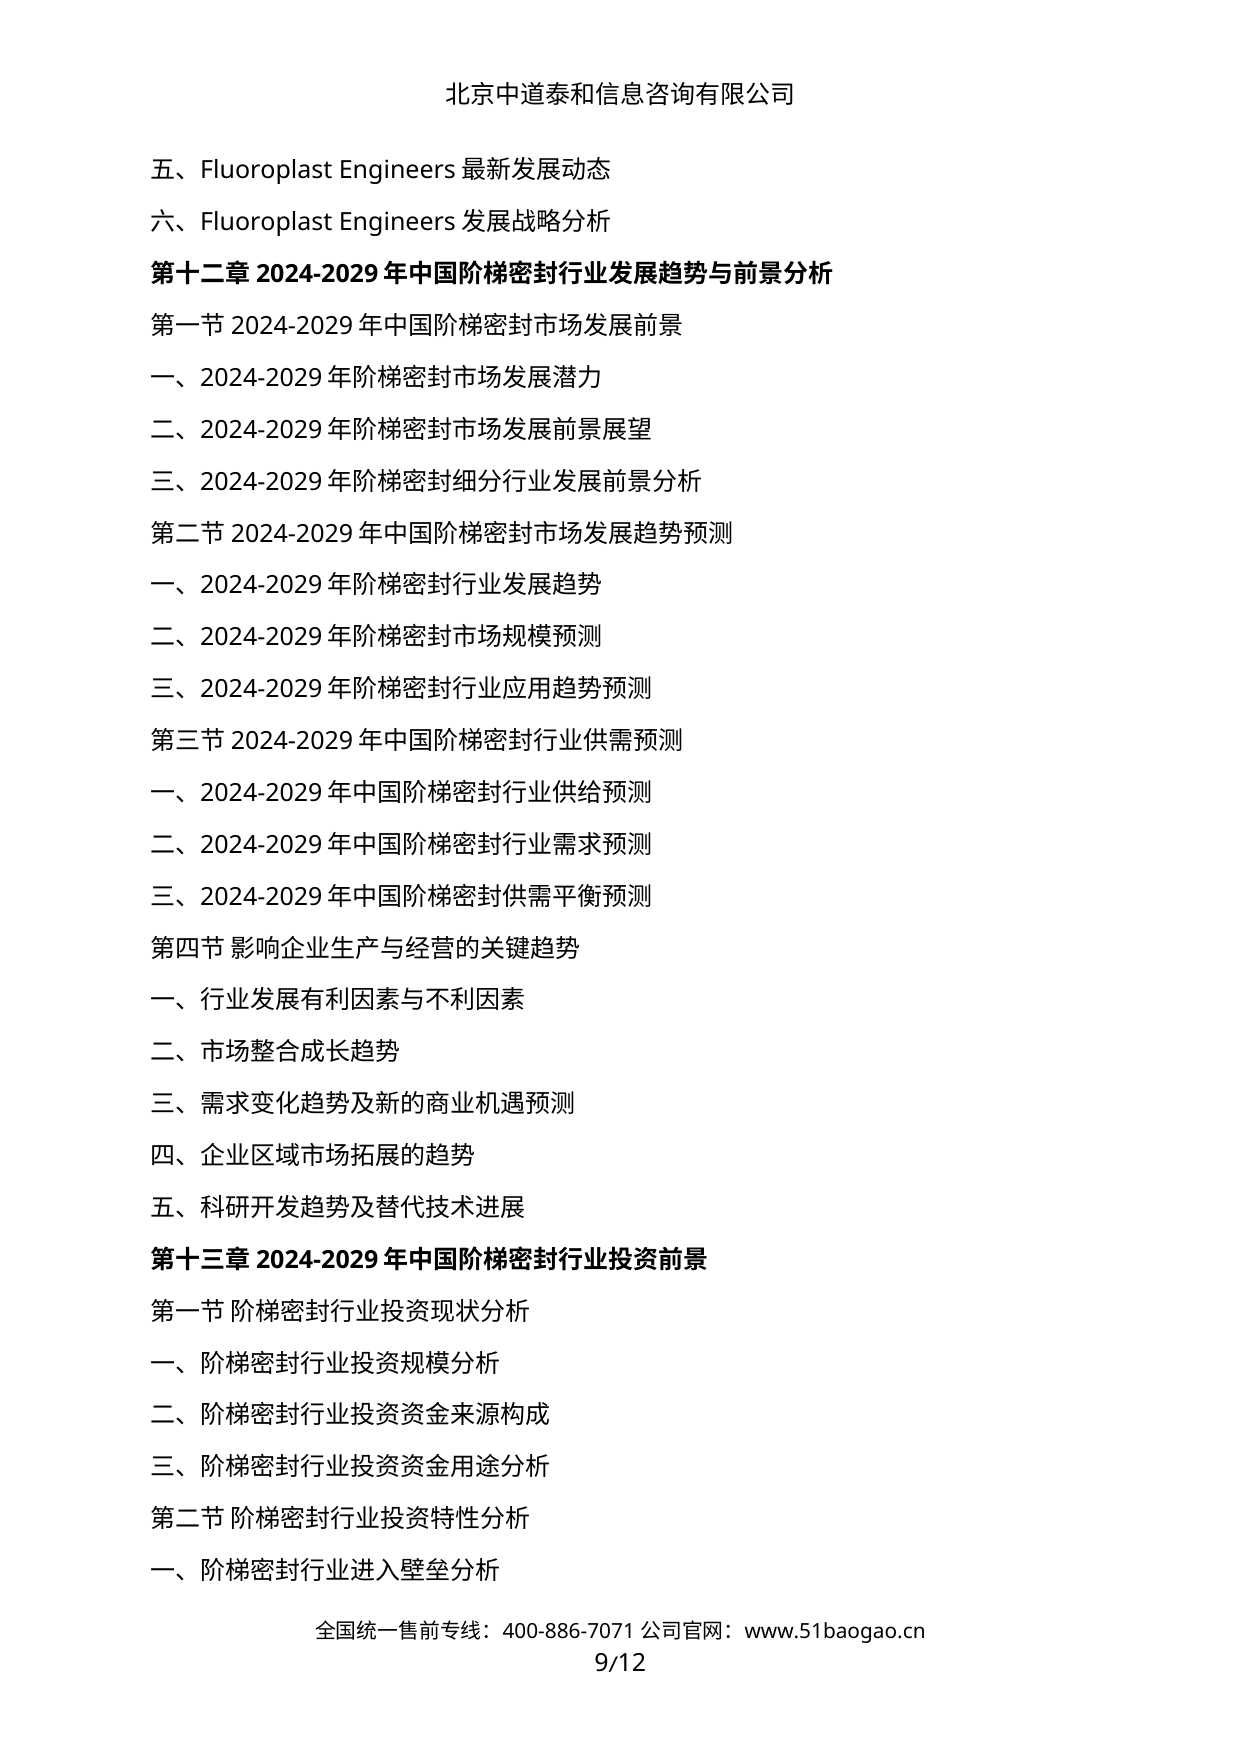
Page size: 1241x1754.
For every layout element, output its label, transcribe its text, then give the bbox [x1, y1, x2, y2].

text 第一节 阶梯密封行业投资现状分析 [150, 1291, 1090, 1327]
text 第一节 2024-2029年中国阶梯密封市场发展前景 [150, 306, 1090, 342]
text 三、需求变化趋势及新的商业机遇预测 [150, 1084, 1090, 1120]
text 一、行业发展有利因素与不利因素 [150, 980, 1090, 1016]
text 第四节 影响企业生产与经营的关键趋势 [150, 928, 1090, 964]
text 一、2024-2029年阶梯密封市场发展潜力 [150, 357, 1090, 394]
text 三、2024-2029年阶梯密封行业应用趋势预测 [150, 669, 1090, 705]
text 一、2024-2029年中国阶梯密封行业供给预测 [150, 772, 1090, 809]
text 二、阶梯密封行业投资资金来源构成 [150, 1395, 1090, 1431]
text 第十二章 2024-2029年中国阶梯密封行业发展趋势与前景分析 [150, 254, 1090, 290]
text 四、企业区域市场拓展的趋势 [150, 1136, 1090, 1172]
text 二、2024-2029年阶梯密封市场规模预测 [150, 617, 1090, 653]
text 三、2024-2029年阶梯密封细分行业发展前景分析 [150, 461, 1090, 497]
text 一、阶梯密封行业进入壁垒分析 [150, 1551, 1090, 1587]
text 二、2024-2029年中国阶梯密封行业需求预测 [150, 824, 1090, 861]
text 第二节 2024-2029年中国阶梯密封市场发展趋势预测 [150, 513, 1090, 549]
text 一、阶梯密封行业投资规模分析 [150, 1343, 1090, 1379]
text 三、2024-2029年中国阶梯密封供需平衡预测 [150, 876, 1090, 912]
text 三、阶梯密封行业投资资金用途分析 [150, 1447, 1090, 1483]
text 第十三章 2024-2029年中国阶梯密封行业投资前景 [150, 1239, 1090, 1276]
text 六、Fluoroplast Engineers发展战略分析 [150, 202, 1090, 238]
text 二、市场整合成长趋势 [150, 1032, 1090, 1068]
text 五、Fluoroplast Engineers最新发展动态 [150, 150, 1090, 186]
text 五、科研开发趋势及替代技术进展 [150, 1187, 1090, 1224]
text 第二节 阶梯密封行业投资特性分析 [150, 1499, 1090, 1535]
text 一、2024-2029年阶梯密封行业发展趋势 [150, 565, 1090, 601]
text 二、2024-2029年阶梯密封市场发展前景展望 [150, 409, 1090, 446]
text 第三节 2024-2029年中国阶梯密封行业供需预测 [150, 721, 1090, 757]
